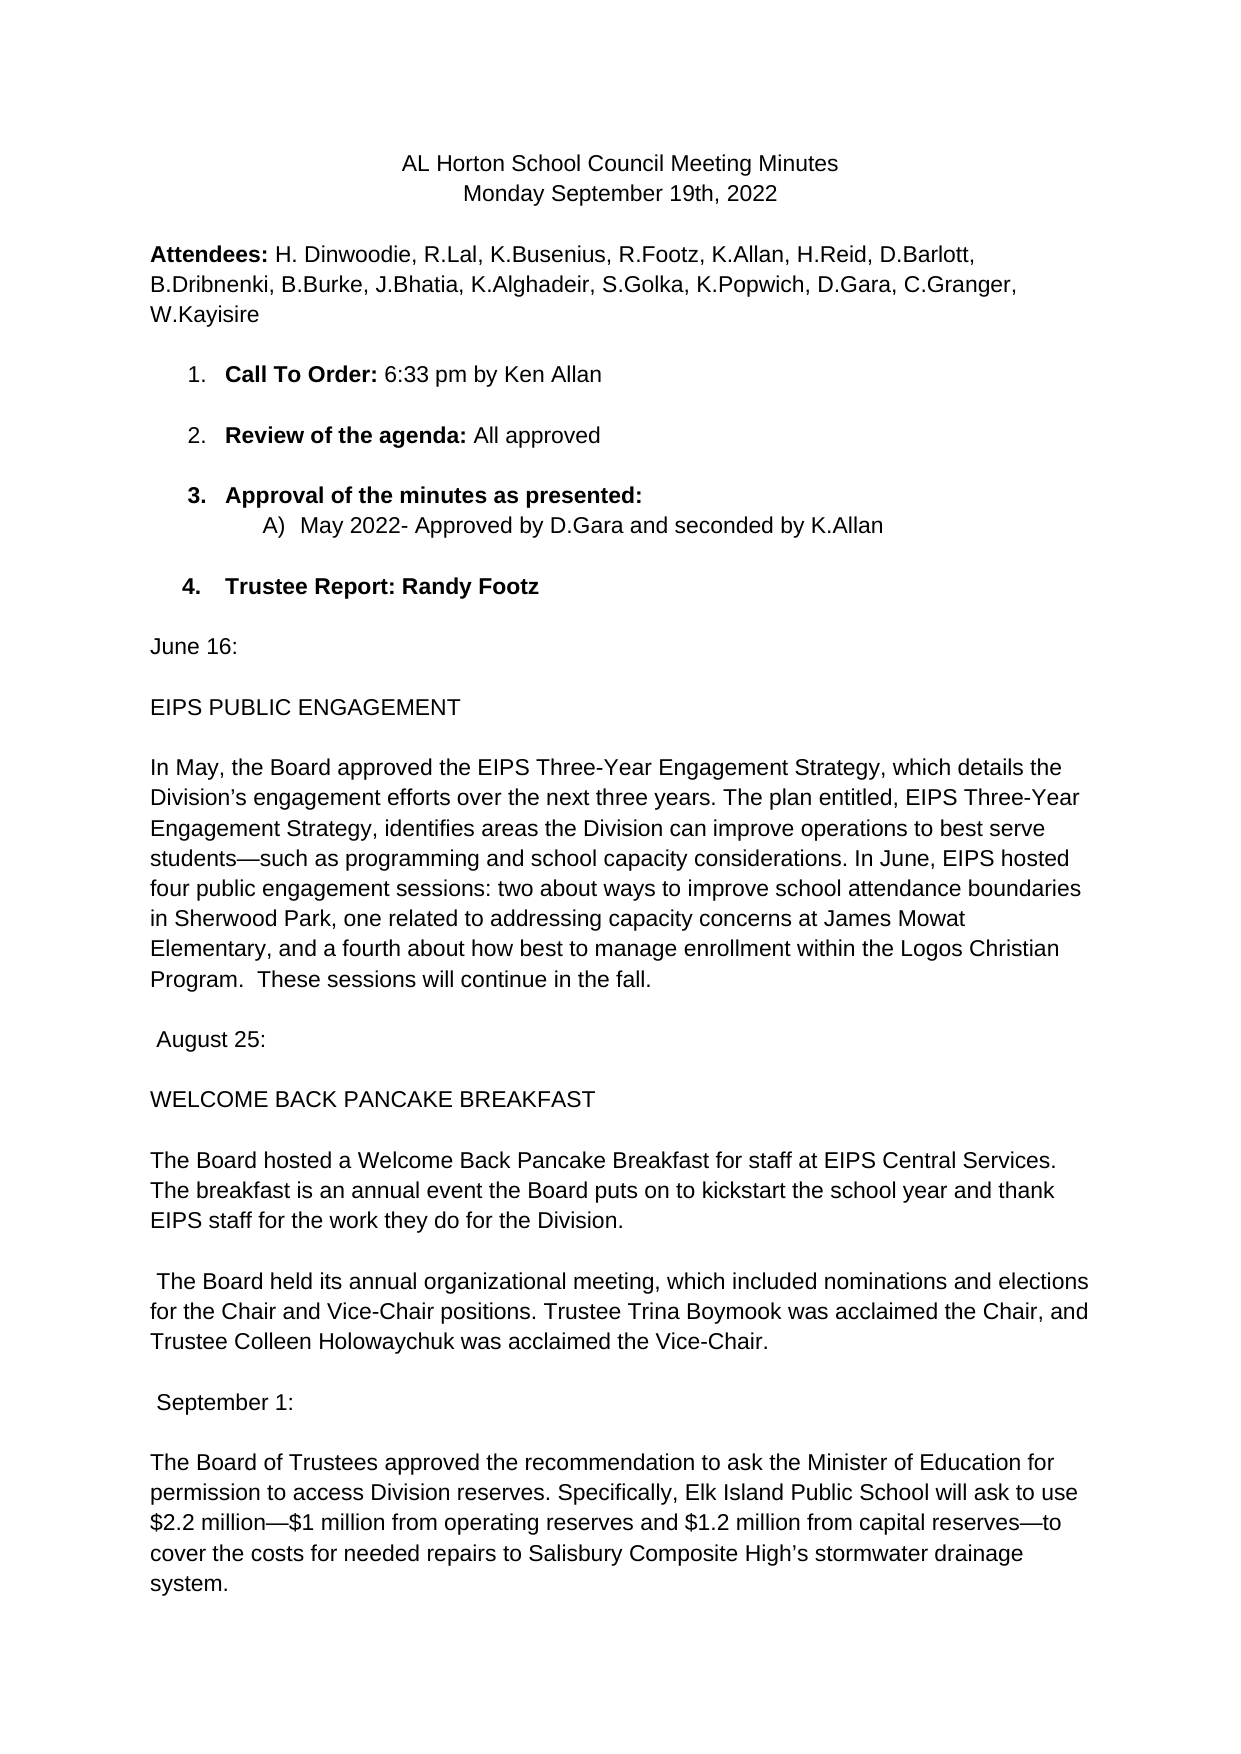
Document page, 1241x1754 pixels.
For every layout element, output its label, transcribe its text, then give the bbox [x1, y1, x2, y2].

list Review of the agenda: All approved [187, 422, 1090, 448]
text The Board of Trustees approved the recommendation to ask the Minister of Education for permission to access Division reserves. Specifically, Elk Island Public School will ask to use $2.2 million—$1 million from operating reserves and $1.2 million from capital reserves—to cover the costs for needed repairs to Salisbury Composite High’s stormwater drainage system. [150, 1449, 1090, 1596]
text EIPS PUBLIC ENGAGEMENT [150, 694, 1090, 720]
list Approval of the minutes as presented: [187, 482, 1090, 509]
text June 16: [150, 633, 1090, 660]
text AL Horton School Council Meeting Minutes [150, 150, 1090, 176]
text 4. Trustee Report: Randy Footz [150, 573, 1090, 599]
text Attendees: H. Dinwoodie, R.Lal, K.Busenius, R.Footz, K.Allan, H.Reid, D.Barlott, B.Dribnenki, B.Burke, J.Bhatia, K.Alghadeir, S.Golka, K.Popwich, D.Gara, C.Granger, W.Kayisire [150, 241, 1090, 327]
text In May, the Board approved the EIPS Three-Year Engagement Strategy, which details the Division’s engagement efforts over the next three years. The plan entitled, EIPS Three-Year Engagement Strategy, identifies areas the Division can improve operations to best serve students—such as programming and school capacity considerations. In June, EIPS hosted four public engagement sessions: two about ways to improve school attendance boundaries in Sherwood Park, one related to addressing capacity concerns at James Mowat Elementary, and a fourth about how best to manage enrollment within the Logos Christian Program. These sessions will continue in the fall. [150, 754, 1090, 992]
text The Board held its annual organizational meeting, which included nominations and elections for the Chair and Vice-Chair positions. Trustee Trina Boymook was acclaimed the Chair, and Trustee Colleen Holowaychuk was acclaimed the Vice-Chair. [150, 1268, 1090, 1354]
list Call To Order: 6:33 pm by Ken Allan [187, 361, 1090, 388]
text WELCOME BACK PANCAKE BREAKFAST [150, 1086, 1090, 1113]
list May 2022- Approved by D.Gara and seconded by K.Allan [262, 512, 1090, 539]
text Monday September 19th, 2022 [150, 180, 1090, 207]
text September 1: [150, 1388, 1090, 1415]
text August 25: [150, 1026, 1090, 1052]
text The Board hosted a Welcome Back Pancake Breakfast for staff at EIPS Central Services. The breakfast is an annual event the Board puts on to kickstart the school year and thank EIPS staff for the work they do for the Division. [150, 1147, 1090, 1234]
